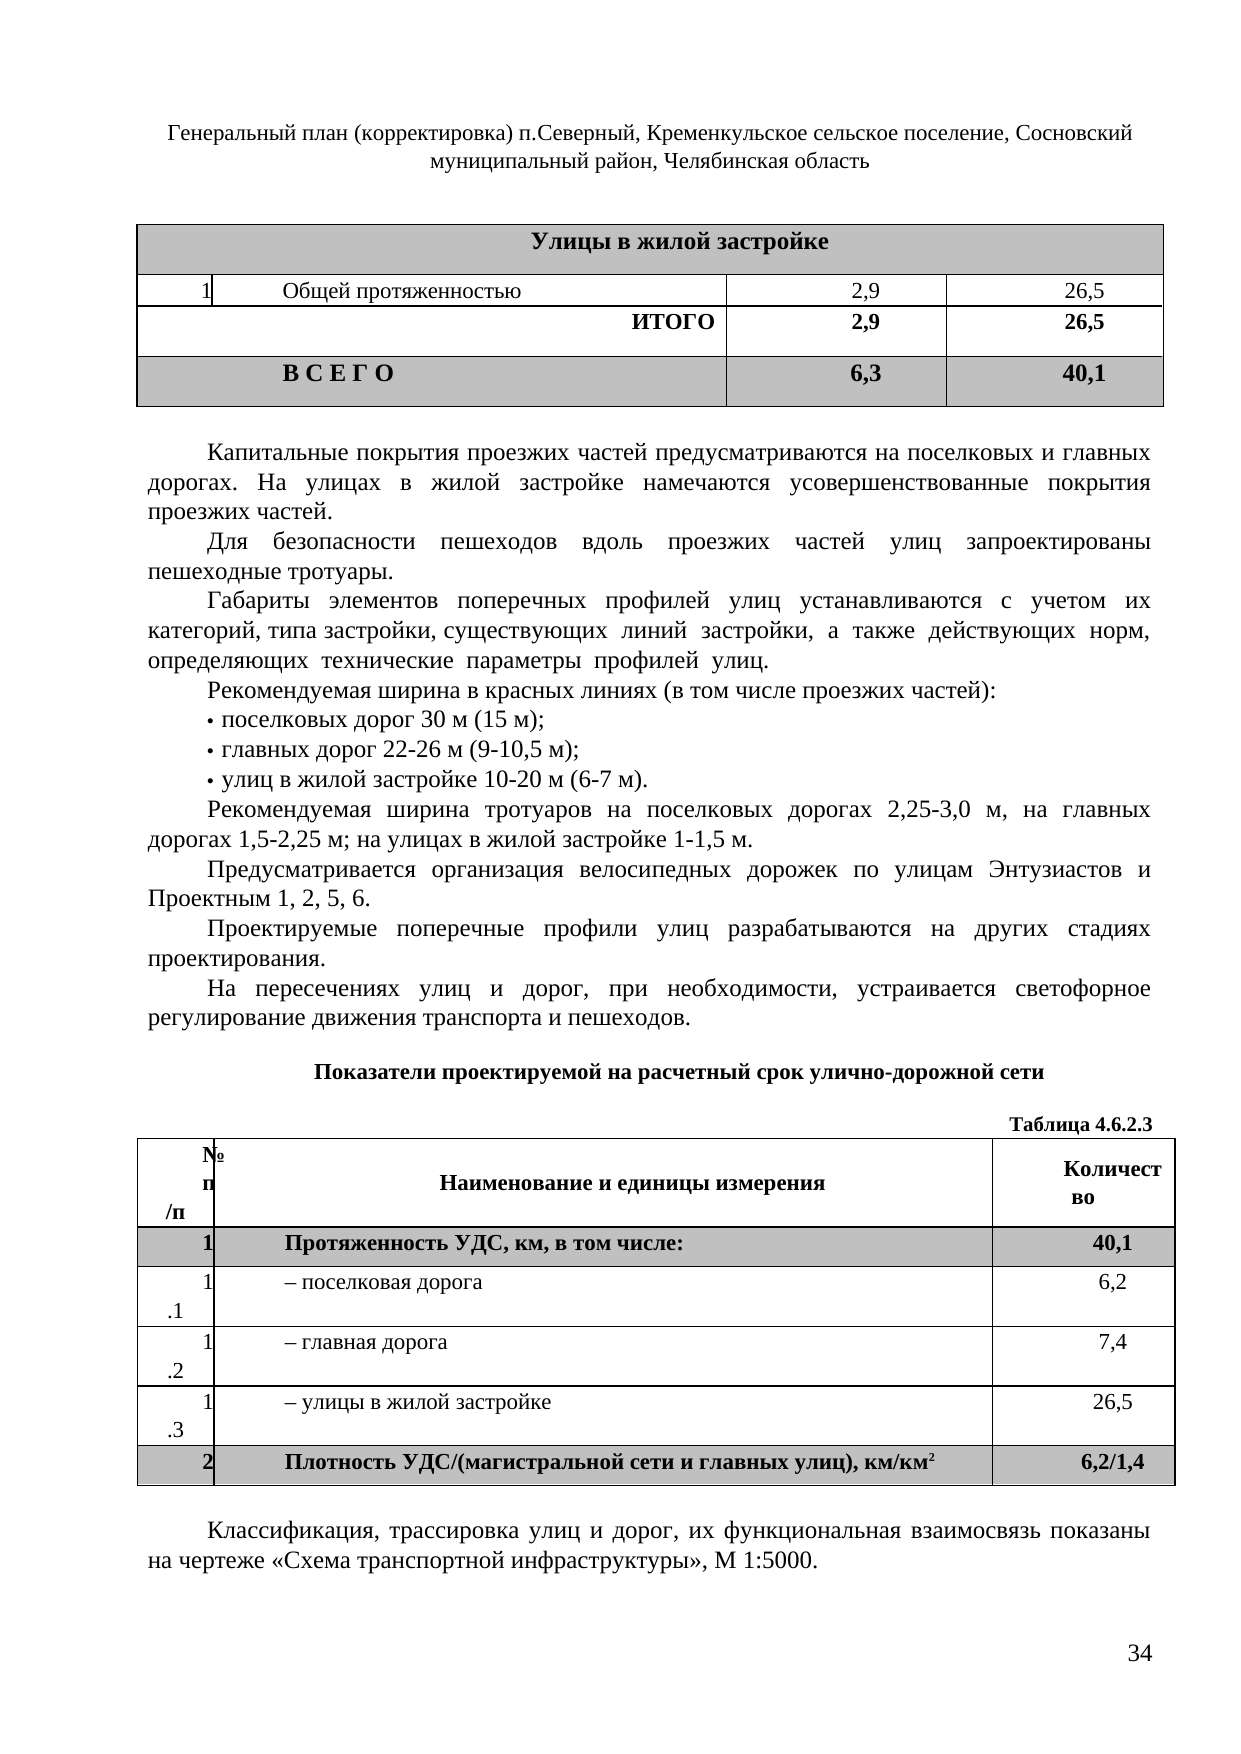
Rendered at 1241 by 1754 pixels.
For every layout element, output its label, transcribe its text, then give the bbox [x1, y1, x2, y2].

table_cell [138, 357, 212, 406]
table_cell 2,9 [727, 275, 946, 305]
table_cell Плотность УДС/(магистральной сети и главных улиц), км/км2 [215, 1446, 992, 1484]
text На пересечениях улиц и дорог, при необходимости, устраивается светофорное регулирование движения транспорта и пешеходов. [148, 973, 1152, 1031]
table_cell 6,3 [727, 357, 946, 406]
table_cell 1.3 [138, 1387, 213, 1445]
table_cell 6,2 [993, 1267, 1174, 1326]
table_cell 26,5 [993, 1387, 1174, 1445]
table_cell Протяженность УДС, км, в том числе: [215, 1228, 992, 1266]
table_cell ИТОГО [212, 307, 726, 356]
text Капитальные покрытия проезжих частей предусматриваются на поселковых и главных дорогах. На улицах в жилой застройке намечаются усовершенствованные покрытия проезжих частей. [148, 437, 1152, 525]
table_header Наименование и единицы измерения [215, 1139, 992, 1226]
text Рекомендуемая ширина тротуаров на поселковых дорогах 2,25-3,0 м, на главных дорогах 1,5-2,25 м; на улицах в жилой застройке 1-1,5 м. [148, 794, 1152, 853]
table_cell – улицы в жилой застройке [215, 1387, 992, 1445]
table_cell 40,1 [993, 1228, 1174, 1266]
subtitle Показатели проектируемой на расчетный срок улично-дорожной сети [148, 1058, 1152, 1084]
table_cell [138, 307, 212, 356]
text Рекомендуемая ширина в красных линиях (в том числе проезжих частей): [148, 675, 1152, 703]
table_cell 40,1 [947, 356, 1163, 406]
table_header Количество [993, 1139, 1174, 1226]
table_cell – главная дорога [215, 1327, 992, 1385]
table_cell Общей протяженностью [213, 275, 726, 305]
text Таблица 4.6.2.3 [148, 1112, 1152, 1136]
table_cell Улицы в жилой застройке [212, 225, 1163, 274]
text Габариты элементов поперечных профилей улиц устанавливаются с учетом их категорий, типа застройки, существующих линий застройки, а также действующих норм, определяющих технические параметры профилей улиц. [148, 586, 1152, 673]
table_cell 2,9 [727, 307, 946, 356]
table_cell 6,2/1,4 [993, 1446, 1174, 1484]
table_cell 7,4 [993, 1327, 1174, 1385]
table_cell [138, 225, 212, 274]
text Для безопасности пешеходов вдоль проезжих частей улиц запроектированы пешеходные тротуары. [148, 526, 1152, 584]
table_cell – поселковая дорога [215, 1267, 992, 1326]
list улиц в жилой застройке 10-20 м (6-7 м). [148, 764, 1152, 793]
text Проектируемые поперечные профили улиц разрабатываются на других стадиях проектирования. [148, 913, 1152, 972]
text Классификация, трассировка улиц и дорог, их функциональная взаимосвязь показаны на чертеже «Схема транспортной инфраструктуры», М 1:5000. [148, 1516, 1152, 1574]
table_cell 2 [138, 1446, 213, 1484]
table_cell В С Е Г О [212, 357, 726, 406]
list поселковых дорог 30 м (15 м); [148, 704, 1152, 733]
table_cell 26,5 [947, 275, 1163, 305]
table_header № п/п [138, 1139, 213, 1226]
table_cell 1 [138, 275, 211, 305]
text Предусматривается организация велосипедных дорожек по улицам Энтузиастов и Проектным 1, 2, 5, 6. [148, 854, 1152, 912]
table_cell 1 [138, 1228, 213, 1266]
table_cell 1.2 [138, 1327, 213, 1385]
list главных дорог 22-26 м (9-10,5 м); [148, 734, 1152, 763]
table_cell 1.1 [138, 1267, 213, 1326]
table_cell 26,5 [947, 305, 1163, 356]
